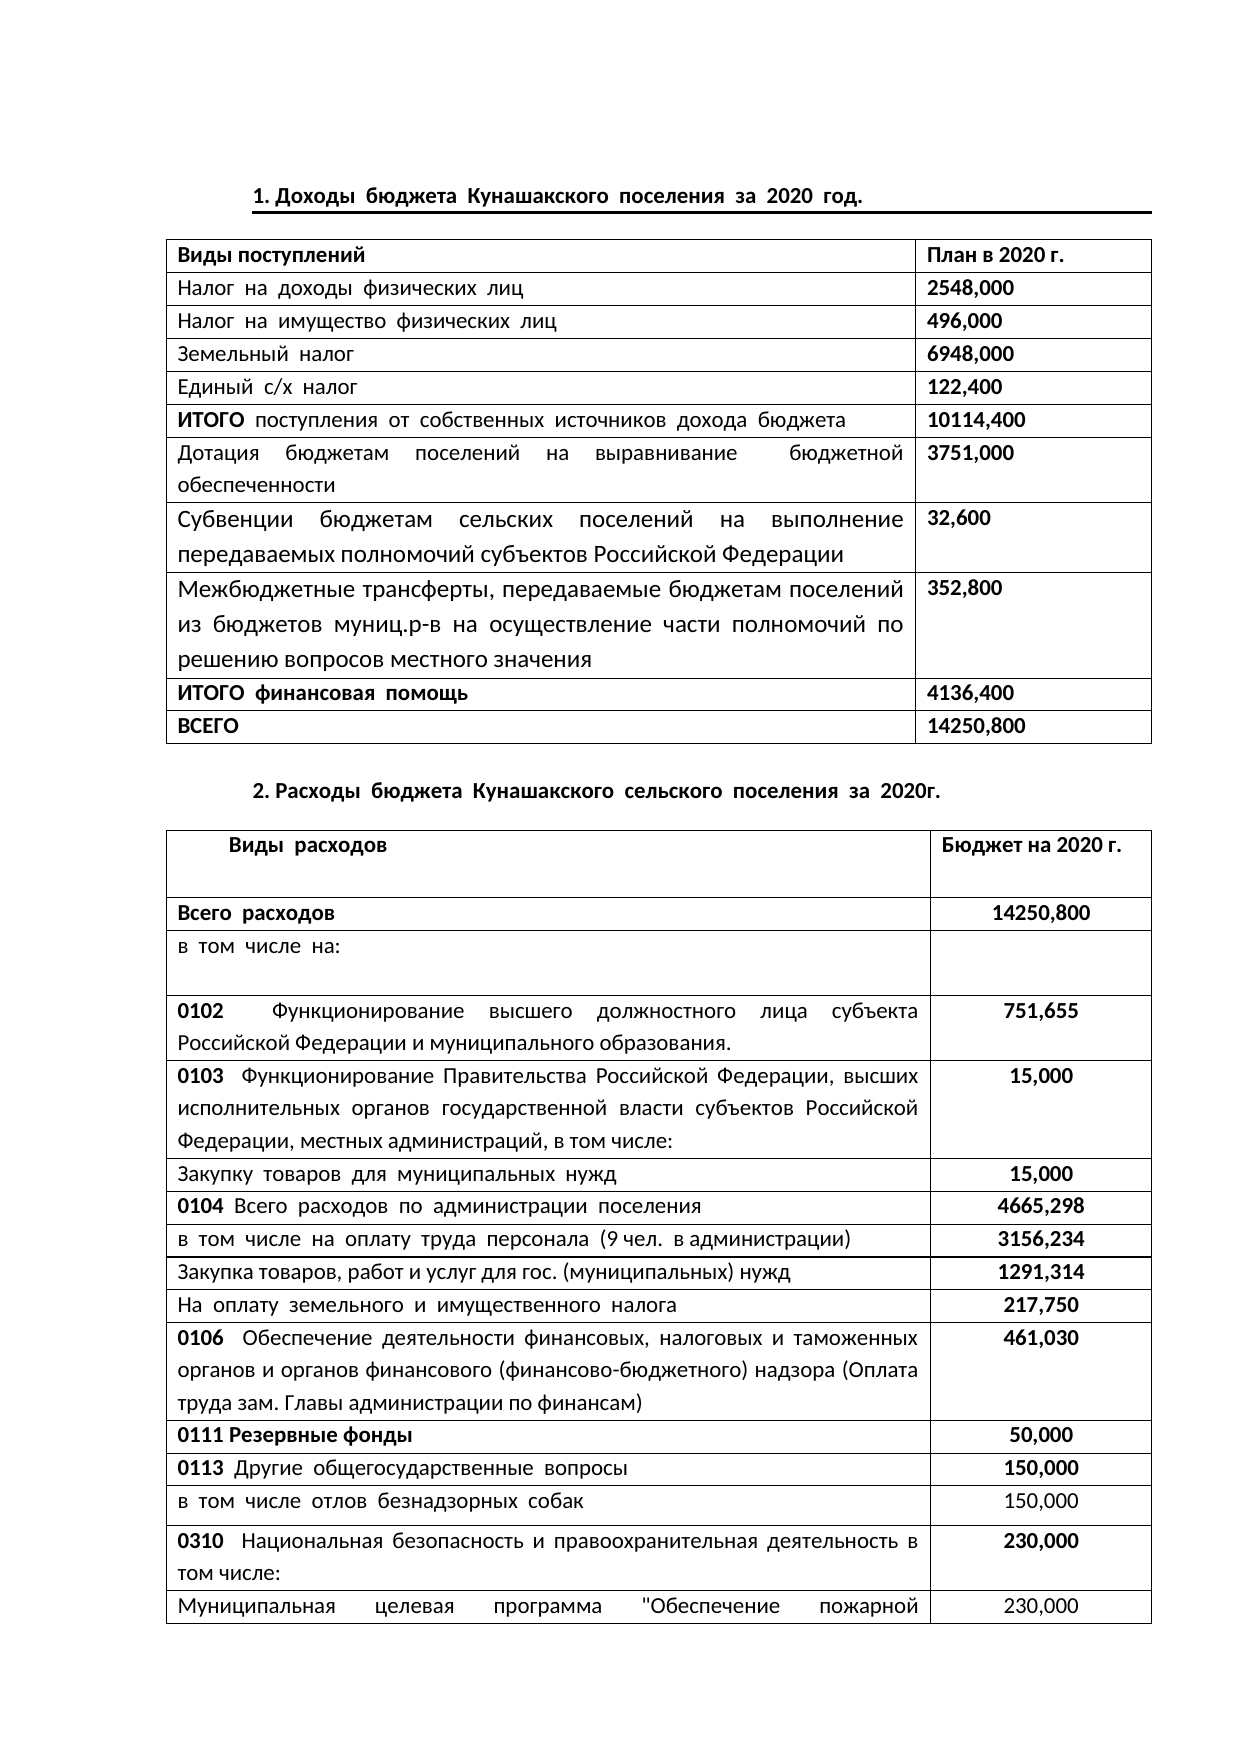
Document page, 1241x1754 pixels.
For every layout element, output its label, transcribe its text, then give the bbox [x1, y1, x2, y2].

table_cell [931, 931, 1151, 995]
table_cell 150,000 [931, 1486, 1151, 1525]
table_cell в том числе отлов безнадзорных собак [167, 1486, 930, 1525]
table_cell Дотация бюджетам поселений на выравнивание бюджетной обеспеченности [167, 438, 915, 502]
table_cell 32,600 [916, 503, 1151, 572]
table_header Виды поступлений [167, 240, 915, 272]
table_cell 10114,400 [916, 405, 1151, 437]
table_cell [167, 1591, 930, 1623]
table_cell 15,000 [931, 1061, 1151, 1158]
table_cell Межбюджетные трансферты, передаваемые бюджетам поселений из бюджетов муниц.р-в на осуществление части полномочий по решению вопросов местного значения [167, 573, 915, 677]
table_cell Земельный налог [167, 339, 915, 371]
table_cell 0102 Функционирование высшего должностного лица субъекта Российской Федерации и муниципального образования. [167, 996, 930, 1060]
table_cell 150,000 [931, 1454, 1151, 1485]
table_cell 50,000 [931, 1421, 1151, 1452]
table_cell 751,655 [931, 996, 1151, 1060]
table_cell 217,750 [931, 1290, 1151, 1322]
table_cell 6948,000 [916, 339, 1151, 371]
table_cell 0104 Всего расходов по администрации поселения [167, 1192, 930, 1223]
table_cell 14250,800 [916, 711, 1151, 743]
table_cell 3156,234 [931, 1225, 1151, 1256]
table_cell ИТОГО финансовая помощь [167, 679, 915, 710]
table_header Бюджет на 2020 г. [931, 831, 1151, 897]
table_cell 0106 Обеспечение деятельности финансовых, налоговых и таможенных органов и органов финансового (финансово-бюджетного) надзора (Оплата труда зам. Главы администрации по финансам) [167, 1323, 930, 1419]
table_cell 496,000 [916, 306, 1151, 338]
table_cell 461,030 [931, 1323, 1151, 1419]
table_cell 1291,314 [931, 1258, 1151, 1289]
table_header План в 2020 г. [916, 240, 1151, 272]
list 2. Расходы бюджета Кунашакского сельского поселения за 2020г. [252, 777, 1152, 804]
table_cell 0103 Функционирование Правительства Российской Федерации, высших исполнительных органов государственной власти субъектов Российской Федерации, местных администраций, в том числе: [167, 1061, 930, 1158]
table_cell 4136,400 [916, 679, 1151, 710]
table_cell 122,400 [916, 372, 1151, 404]
table_cell Закупку товаров для муниципальных нужд [167, 1159, 930, 1191]
table_cell в том числе на оплату труда персонала (9 чел. в администрации) [167, 1225, 930, 1256]
table_cell На оплату земельного и имущественного налога [167, 1290, 930, 1322]
list 1. Доходы бюджета Кунашакского поселения за 2020 год. [252, 181, 1152, 211]
table_cell Налог на доходы физических лиц [167, 273, 915, 305]
table_cell 0113 Другие общегосударственные вопросы [167, 1454, 930, 1485]
table_cell 4665,298 [931, 1192, 1151, 1223]
table_cell 0310 Национальная безопасность и правоохранительная деятельность в том числе: [167, 1526, 930, 1590]
table_cell ВСЕГО [167, 711, 915, 743]
table_cell Закупка товаров, работ и услуг для гос. (муниципальных) нужд [167, 1258, 930, 1289]
table_cell Единый с/х налог [167, 372, 915, 404]
table_cell 352,800 [916, 573, 1151, 677]
table_cell ИТОГО поступления от собственных источников дохода бюджета [167, 405, 915, 437]
table_cell Налог на имущество физических лиц [167, 306, 915, 338]
table_cell 230,000 [931, 1526, 1151, 1590]
table_cell 15,000 [931, 1159, 1151, 1191]
table_cell 14250,800 [931, 898, 1151, 930]
table_cell Субвенции бюджетам сельских поселений на выполнение передаваемых полномочий субъектов Российской Федерации [167, 503, 915, 572]
table_cell в том числе на: [167, 931, 930, 995]
table_header Виды расходов [167, 831, 930, 897]
table_cell Всего расходов [167, 898, 930, 930]
table_cell 2548,000 [916, 273, 1151, 305]
table_cell 3751,000 [916, 438, 1151, 502]
table_cell 230,000 [931, 1591, 1151, 1623]
table_cell 0111 Резервные фонды [167, 1421, 930, 1452]
